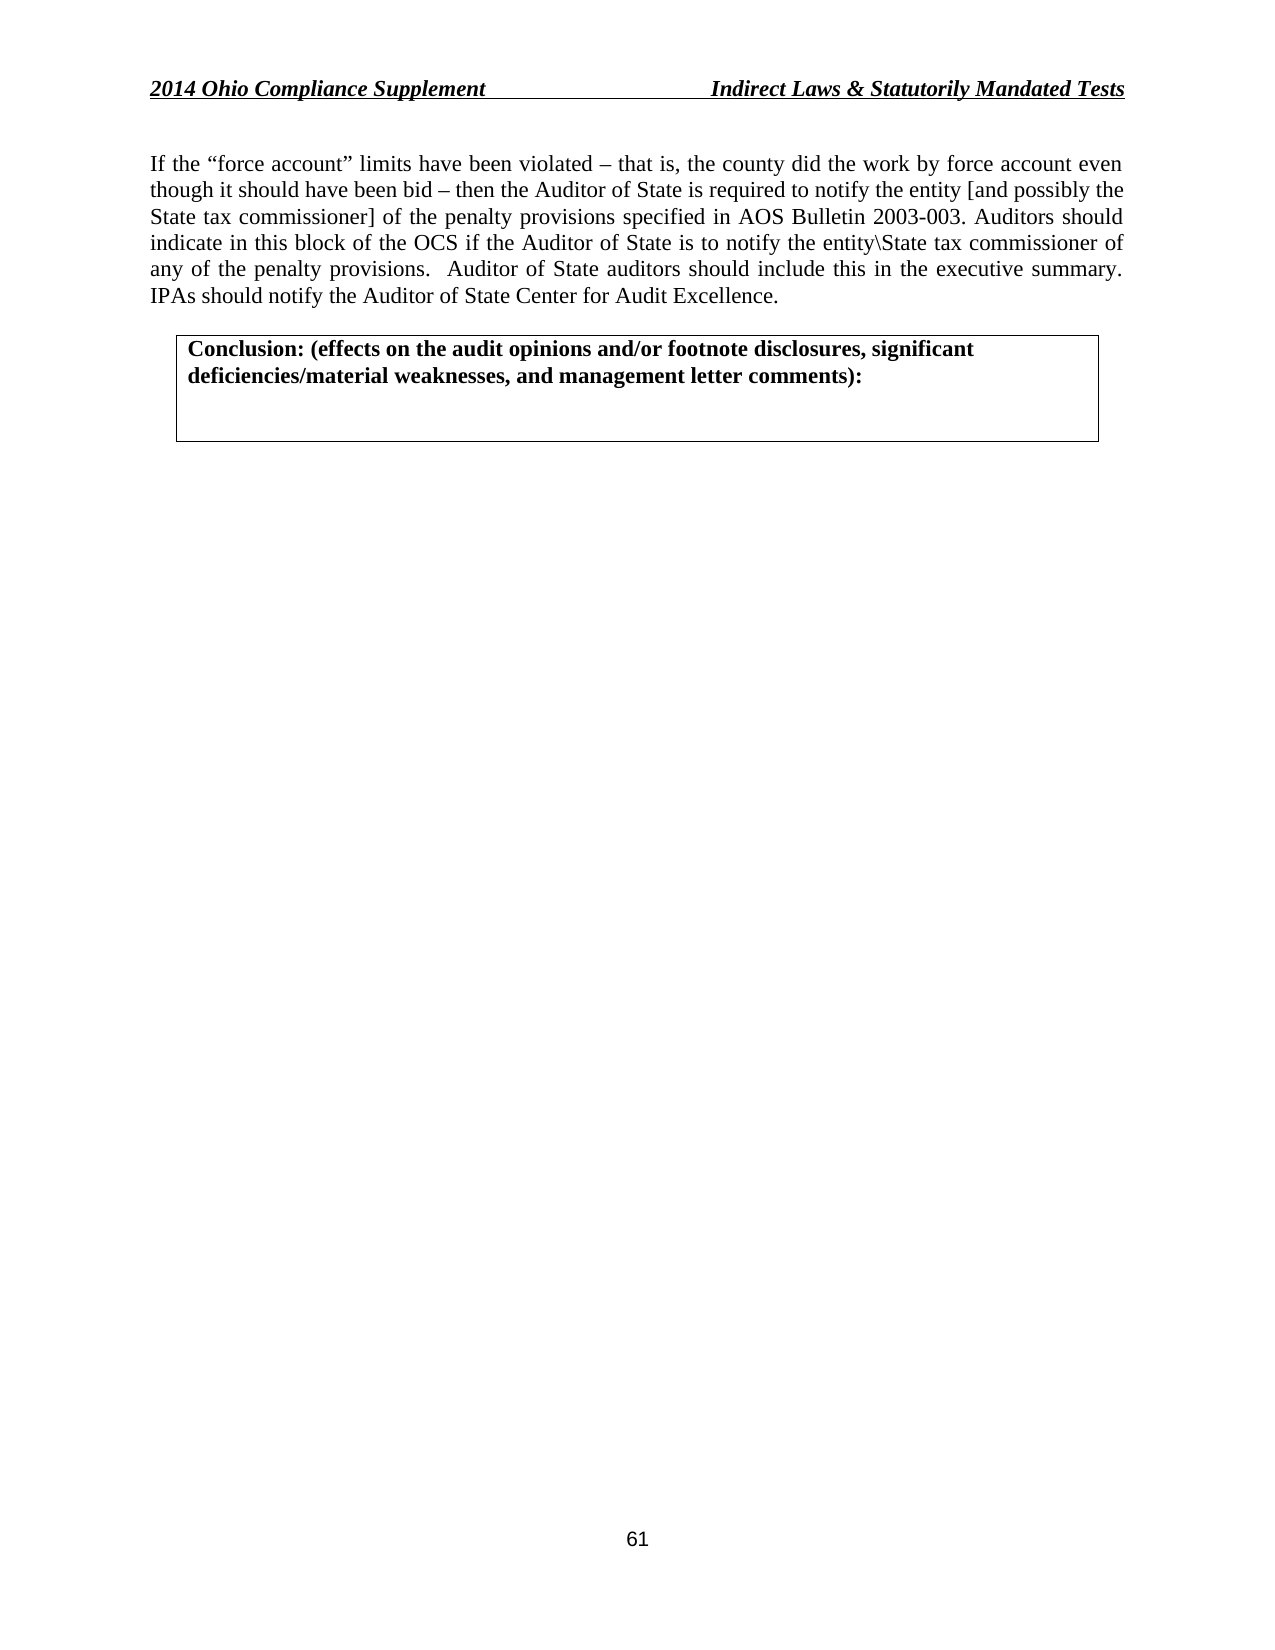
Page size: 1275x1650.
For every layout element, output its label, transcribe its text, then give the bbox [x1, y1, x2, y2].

text If the “force account” limits have been violated – that is, the county did the work by force account even though it should have been bid – then the Auditor of State is required to notify the entity [and possibly the State tax commissioner] of the penalty provisions specified in AOS Bulletin 2003-003. Auditors should indicate in this block of the OCS if the Auditor of State is to notify the entity\State tax commissioner of any of the penalty provisions. Auditor of State auditors should include this in the executive summary. IPAs should notify the Auditor of State Center for Audit Excellence. [150, 150, 1125, 308]
table_header Conclusion: (effects on the audit opinions and/or footnote disclosures, significant deficiencies/material weaknesses, and management letter comments): [177, 336, 1098, 441]
